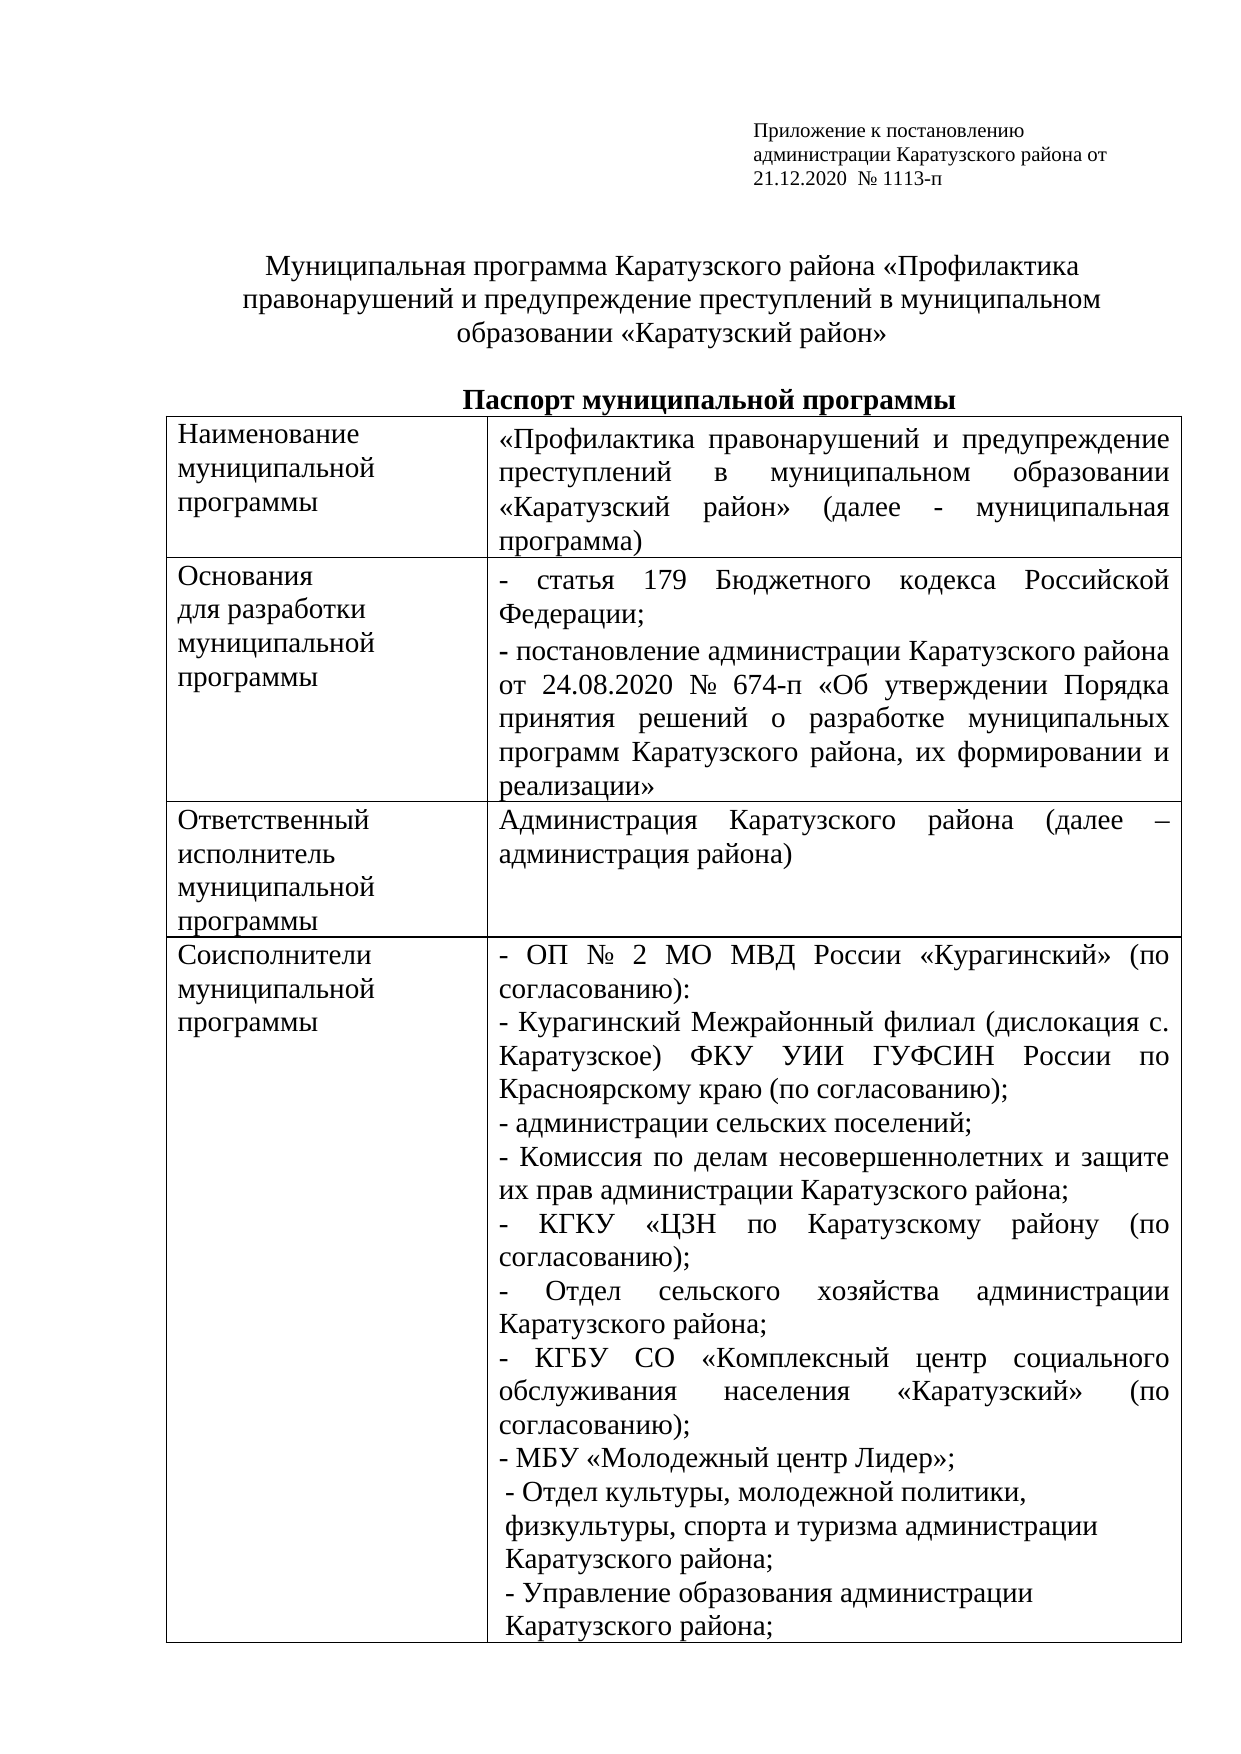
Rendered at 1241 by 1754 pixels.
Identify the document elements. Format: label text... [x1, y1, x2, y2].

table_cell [488, 938, 1181, 1642]
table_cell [167, 938, 487, 1642]
list Паспорт муниципальной программы [252, 382, 1167, 416]
table_cell - статья 179 Бюджетного кодекса Российской Федерации; - постановление администрации Каратузского района от 24.08.2020 № 674-п «Об утверждении Порядка принятия решений о разработке муниципальных программ Каратузского района, их формировании и реализации» [488, 558, 1181, 801]
table_cell Администрация Каратузского района (далее – администрация района) [488, 802, 1181, 936]
text Муниципальная программа Каратузского района «Профилактика правонарушений и предупреждение преступлений в муниципальном образовании «Каратузский район» [177, 248, 1167, 348]
table_cell Основания для разработки муниципальной программы [167, 558, 487, 801]
table_cell Ответственный исполнитель муниципальной программы [167, 802, 487, 936]
table_header Наименование муниципальной программы [167, 417, 487, 557]
text Приложение к постановлению администрации Каратузского района от 21.12.2020 № 1113-п [753, 118, 1167, 190]
table_header «Профилактика правонарушений и предупреждение преступлений в муниципальном образовании «Каратузский район» (далее - муниципальная программа) [488, 417, 1181, 557]
